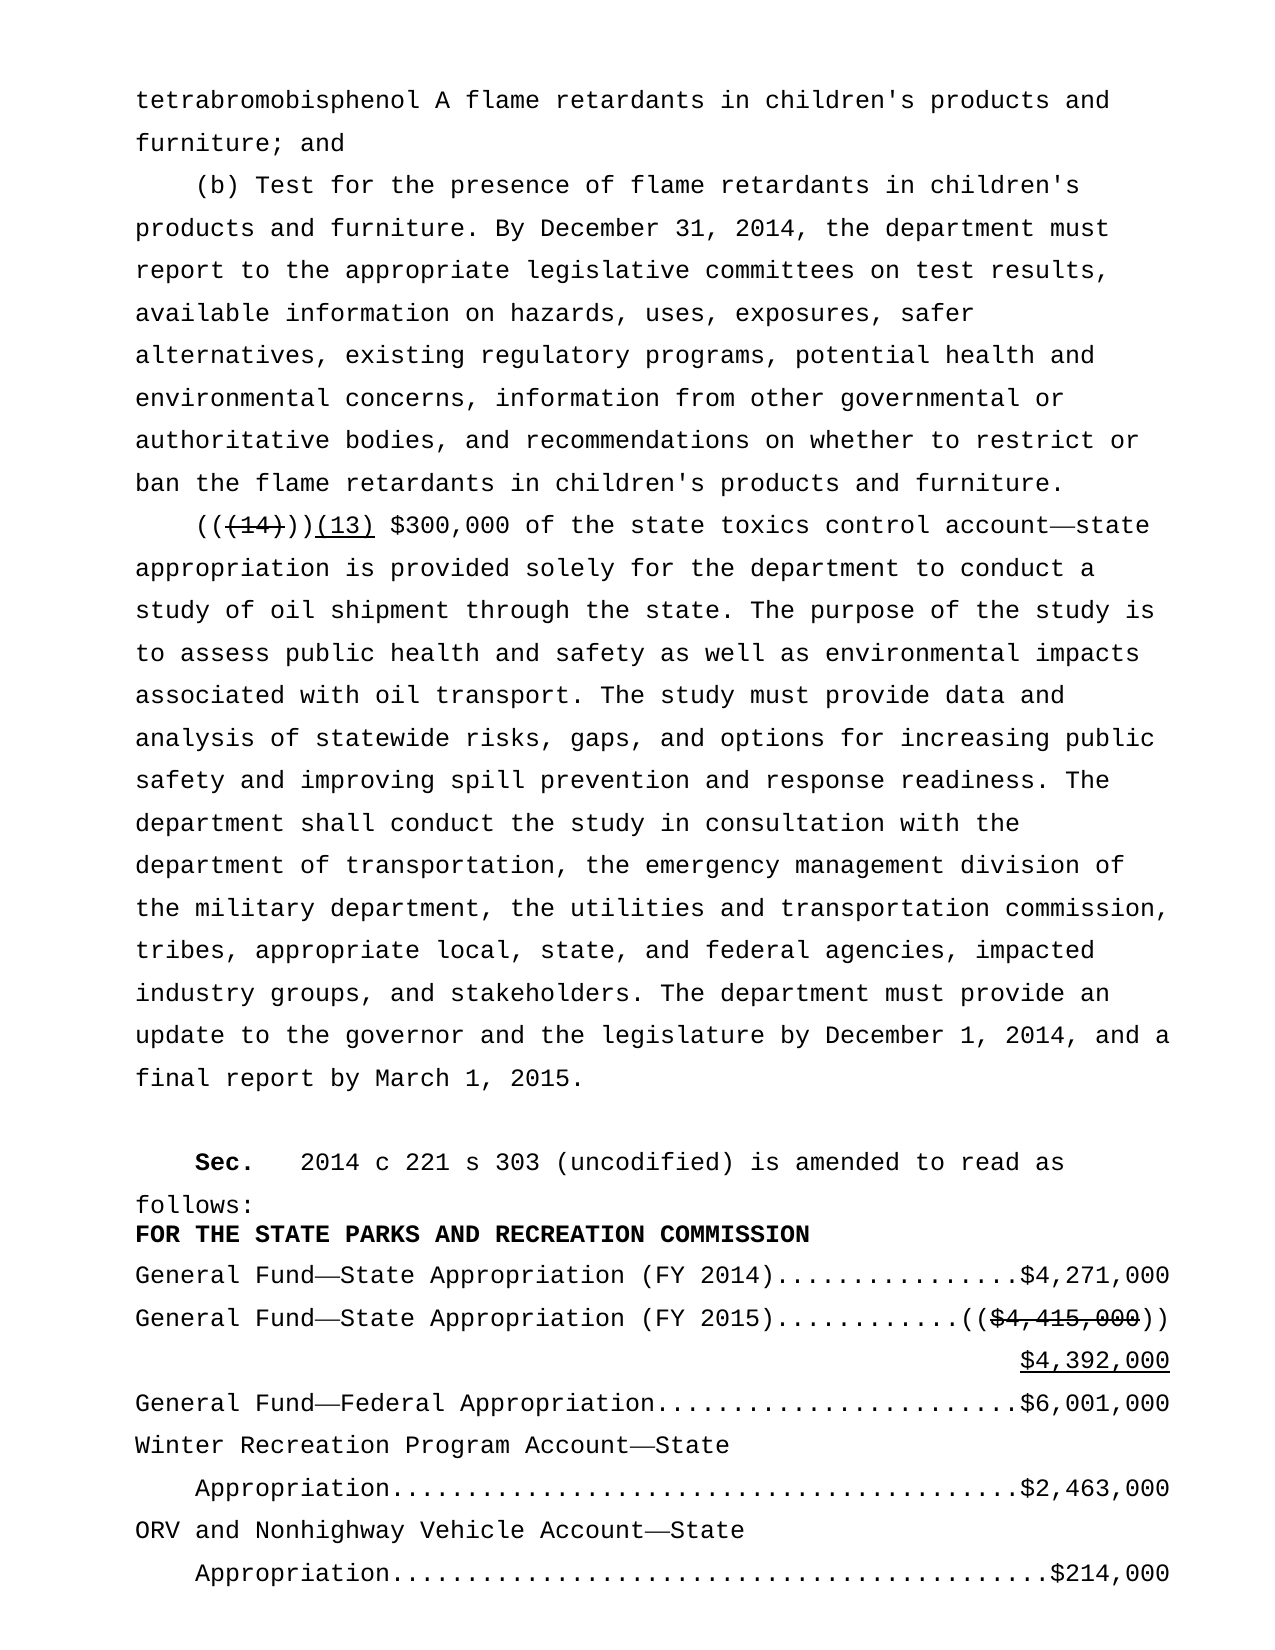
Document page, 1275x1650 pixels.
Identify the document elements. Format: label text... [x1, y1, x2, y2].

text ORV and Nonhighway Vehicle Account—State [135, 1505, 1170, 1547]
text General Fund—State Appropriation (FY 2014) $4,271,000 [135, 1250, 1170, 1292]
text Appropriation $214,000 [135, 1547, 1170, 1590]
text General Fund—Federal Appropriation $6,001,000 [135, 1377, 1170, 1420]
text General Fund—State Appropriation (FY 2015) (($4,415,000)) [135, 1292, 1170, 1335]
text Winter Recreation Program Account—State [135, 1420, 1170, 1462]
text $4,392,000 [135, 1335, 1170, 1377]
text Sec. 2014 c 221 s 303 (uncodified) is amended to read as follows: [135, 1137, 1170, 1222]
text Appropriation $2,463,000 [135, 1462, 1170, 1505]
text (((14)))(13) $300,000 of the state toxics control account—state appropriation is provided solely for the department to conduct a study of oil shipment through the state. The purpose of the study is to assess public health and safety as well as environmental impacts associated with oil transport. The study must provide data and analysis of statewide risks, gaps, and options for increasing public safety and improving spill prevention and response readiness. The department shall conduct the study in consultation with the department of transportation, the emergency management division of the military department, the utilities and transportation commission, tribes, appropriate local, state, and federal agencies, impacted industry groups, and stakeholders. The department must provide an update to the governor and the legislature by December 1, 2014, and a final report by March 1, 2015. [135, 500, 1170, 1095]
text FOR THE STATE PARKS AND RECREATION COMMISSION [135, 1222, 1170, 1250]
text (b) Test for the presence of flame retardants in children's products and furniture. By December 31, 2014, the department must report to the appropriate legislative committees on test results, available information on hazards, uses, exposures, safer alternatives, existing regulatory programs, potential health and environmental concerns, information from other governmental or authoritative bodies, and recommendations on whether to restrict or ban the flame retardants in children's products and furniture. [135, 160, 1170, 500]
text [135, 75, 1170, 160]
